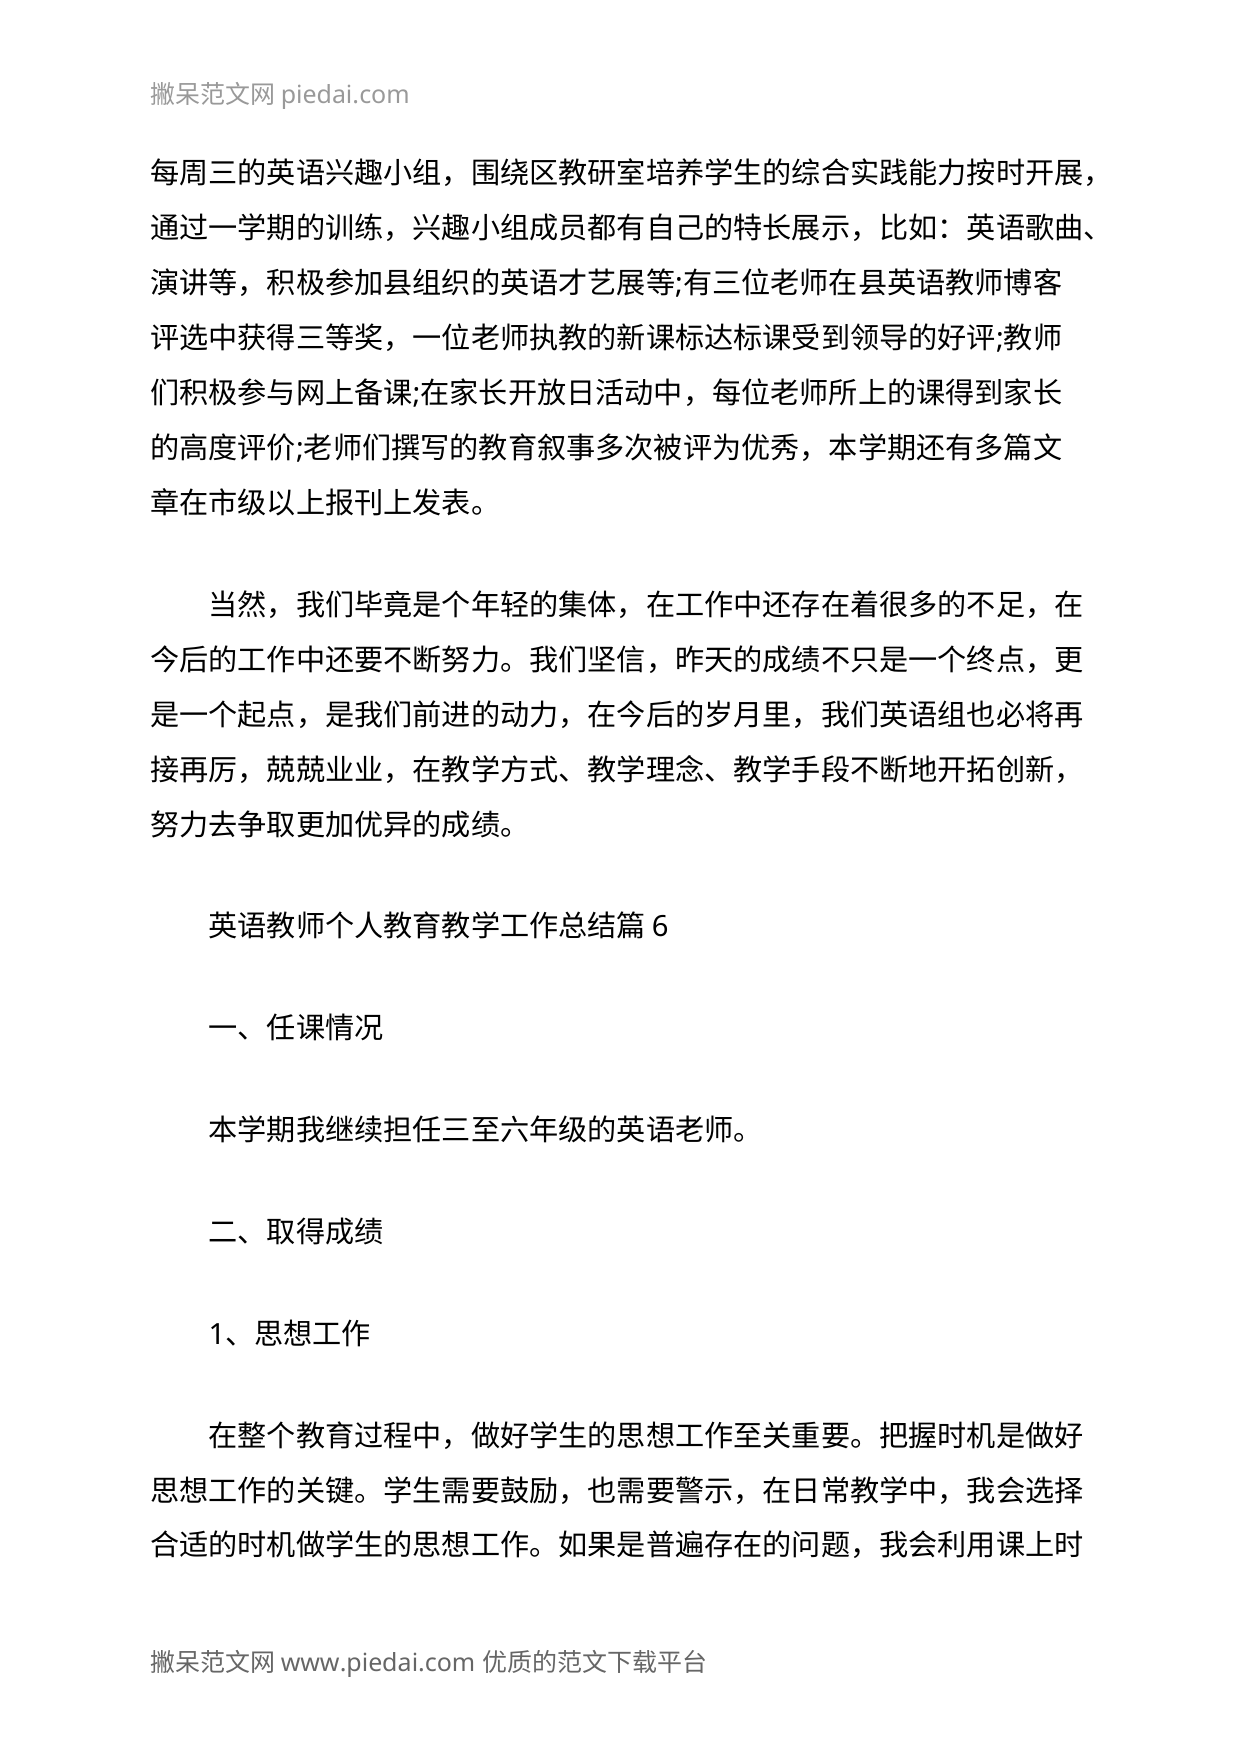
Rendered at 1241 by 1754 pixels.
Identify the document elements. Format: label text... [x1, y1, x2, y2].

text 英语教师个人教育教学工作总结篇6 [150, 903, 1090, 945]
text 本学期我继续担任三至六年级的英语老师。 [150, 1107, 1090, 1149]
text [150, 150, 1090, 522]
text 当然，我们毕竟是个年轻的集体，在工作中还存在着很多的不足，在今后的工作中还要不断努力。我们坚信，昨天的成绩不只是一个终点，更是一个起点，是我们前进的动力，在今后的岁月里，我们英语组也必将再接再厉，兢兢业业，在教学方式、教学理念、教学手段不断地开拓创新，努力去争取更加优异的成绩。 [150, 582, 1090, 843]
text 一、任课情况 [150, 1005, 1090, 1047]
text 二、取得成绩 [150, 1208, 1090, 1251]
text 1、思想工作 [150, 1310, 1090, 1353]
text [150, 1412, 1090, 1564]
